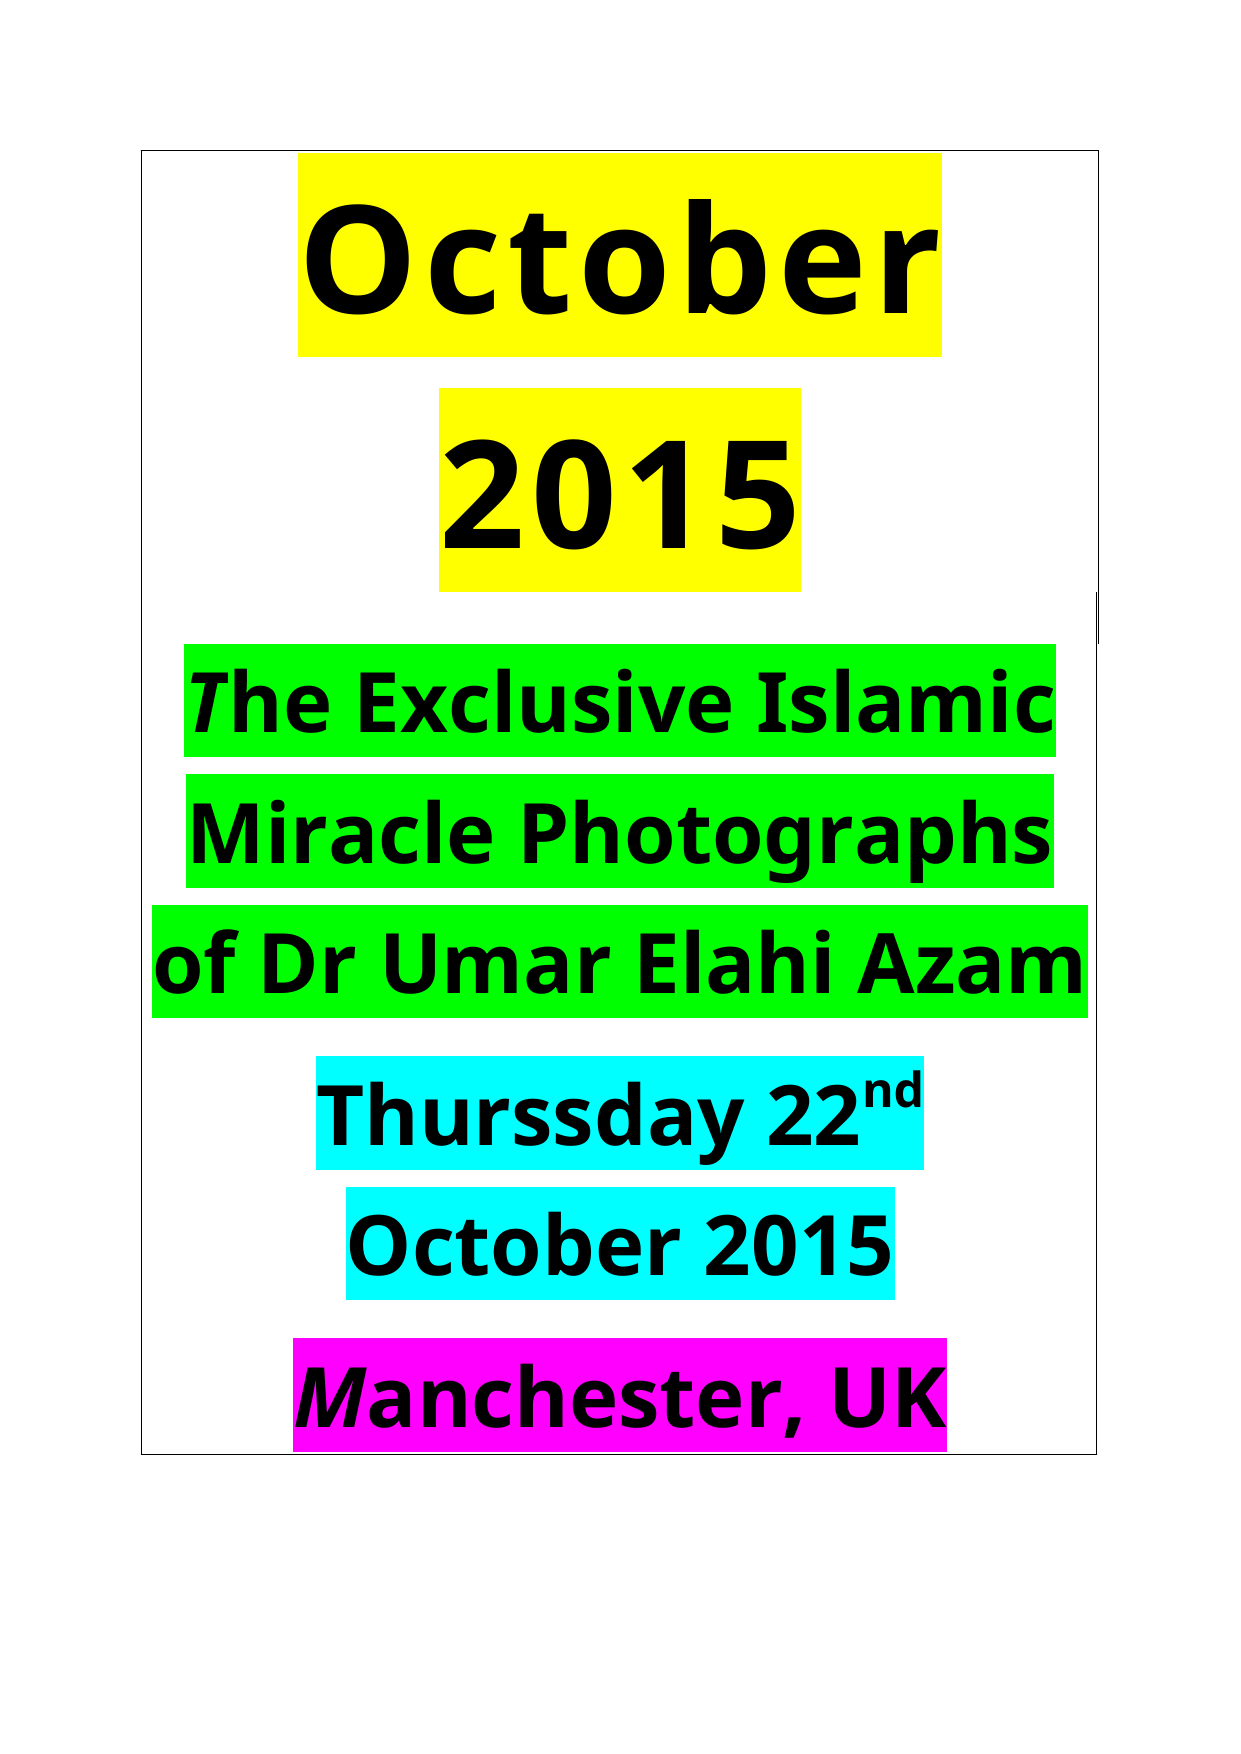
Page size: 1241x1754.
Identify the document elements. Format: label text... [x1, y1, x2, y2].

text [142, 151, 1098, 592]
text Thurssday 22nd October 2015 [142, 1053, 1096, 1300]
text Manchester, UK [142, 1335, 1096, 1454]
text The Exclusive Islamic Miracle Photographs of Dr Umar Elahi Azam [142, 634, 1096, 1018]
